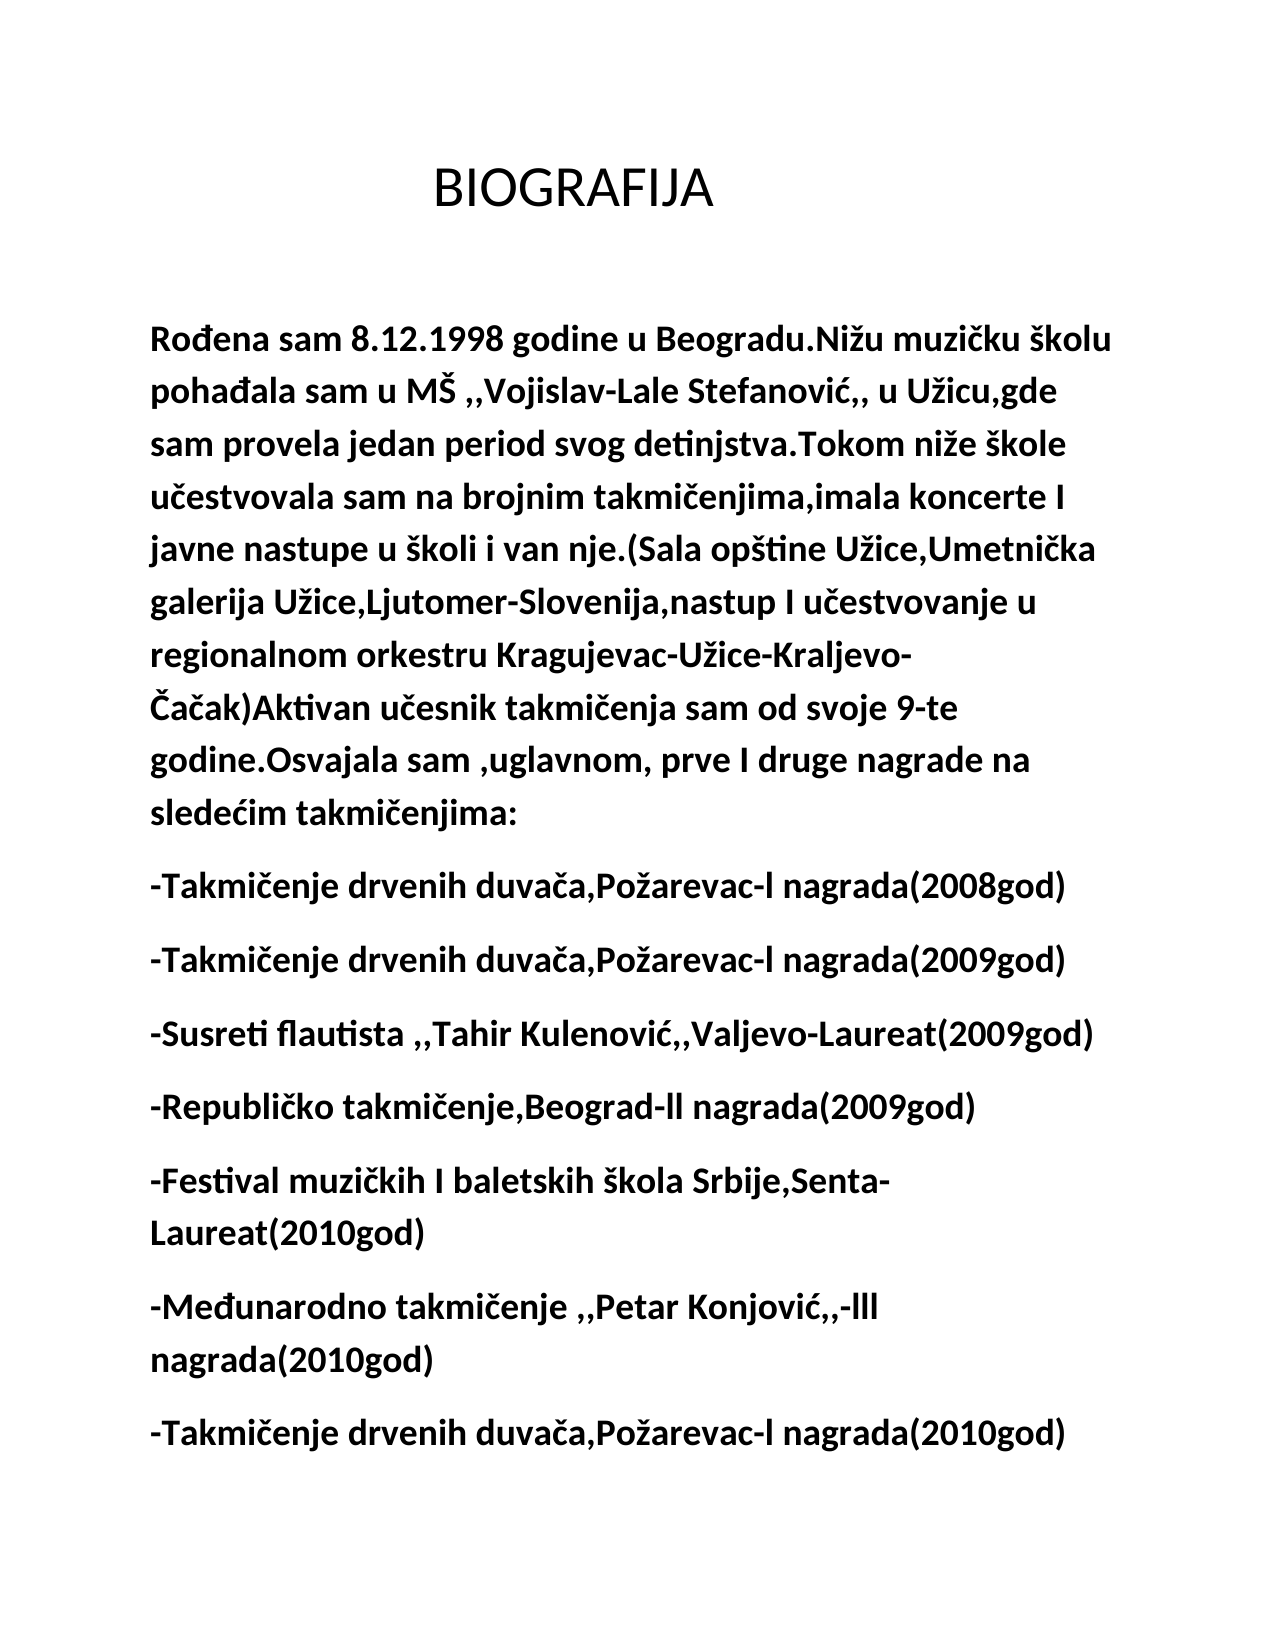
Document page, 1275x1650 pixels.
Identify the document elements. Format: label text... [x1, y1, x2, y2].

text -Susreti flautista ,,Tahir Kulenović,,Valjevo-Laureat(2009god) [150, 1009, 1125, 1055]
text -Takmičenje drvenih duvača,Požarevac-l nagrada(2010god) [150, 1409, 1125, 1455]
text -Festival muzičkih I baletskih škola Srbije,Senta-Laureat(2010god) [150, 1157, 1125, 1255]
text -Međunarodno takmičenje ,,Petar Konjović,,-lll nagrada(2010god) [150, 1283, 1125, 1381]
text -Takmičenje drvenih duvača,Požarevac-l nagrada(2008god) [150, 862, 1125, 908]
text -Takmičenje drvenih duvača,Požarevac-l nagrada(2009god) [150, 936, 1125, 982]
text BIOGRAFIJA [150, 150, 1125, 221]
text -Republičko takmičenje,Beograd-ll nagrada(2009god) [150, 1083, 1125, 1129]
text Rođena sam 8.12.1998 godine u Beogradu.Nižu muzičku školu pohađala sam u MŠ ,,Vojislav-Lale Stefanović,, u Užicu,gde sam provela jedan period svog detinjstva.Tokom niže škole učestvovala sam na brojnim takmičenjima,imala koncerte I javne nastupe u školi i van nje.(Sala opštine Užice,Umetnička galerija Užice,Ljutomer-Slovenija,nastup I učestvovanje u regionalnom orkestru Kragujevac-Užice-Kraljevo-Čačak)Aktivan učesnik takmičenja sam od svoje 9-te godine.Osvajala sam ,uglavnom, prve I druge nagrade na sledećim takmičenjima: [150, 314, 1125, 835]
